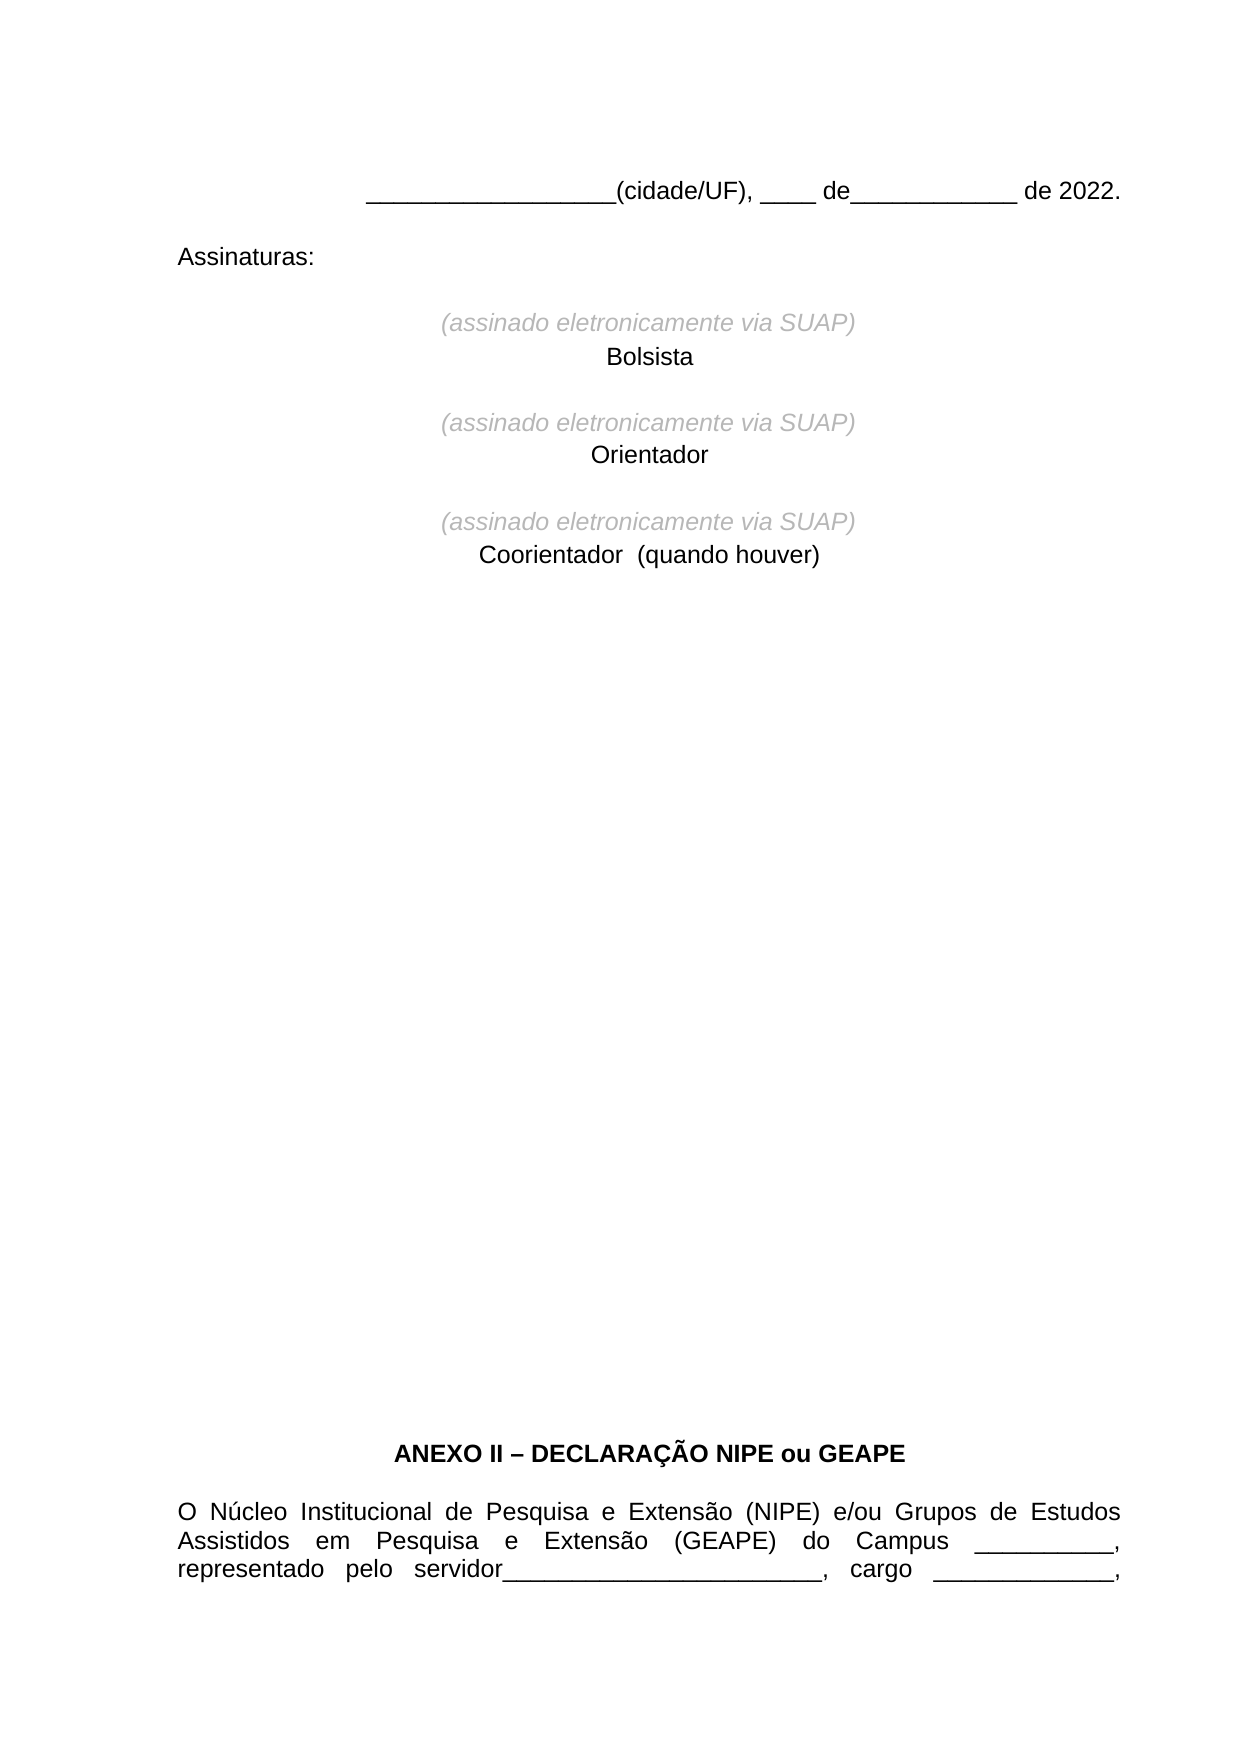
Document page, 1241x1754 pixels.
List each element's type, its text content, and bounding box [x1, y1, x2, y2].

text (assinado eletronicamente via SUAP) [177, 308, 1122, 337]
text Orientador [177, 441, 1122, 469]
text (assinado eletronicamente via SUAP) [177, 407, 1122, 436]
text (assinado eletronicamente via SUAP) [177, 507, 1122, 535]
text ANEXO II – DECLARAÇÃO NIPE ou GEAPE [177, 1439, 1122, 1468]
text Bolsista [177, 341, 1122, 370]
text Coorientador (quando houver) [177, 539, 1122, 568]
text __________________(cidade/UF), ____ de____________ de 2022. [177, 176, 1122, 205]
text Assinaturas: [177, 242, 1122, 271]
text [177, 1497, 1122, 1583]
